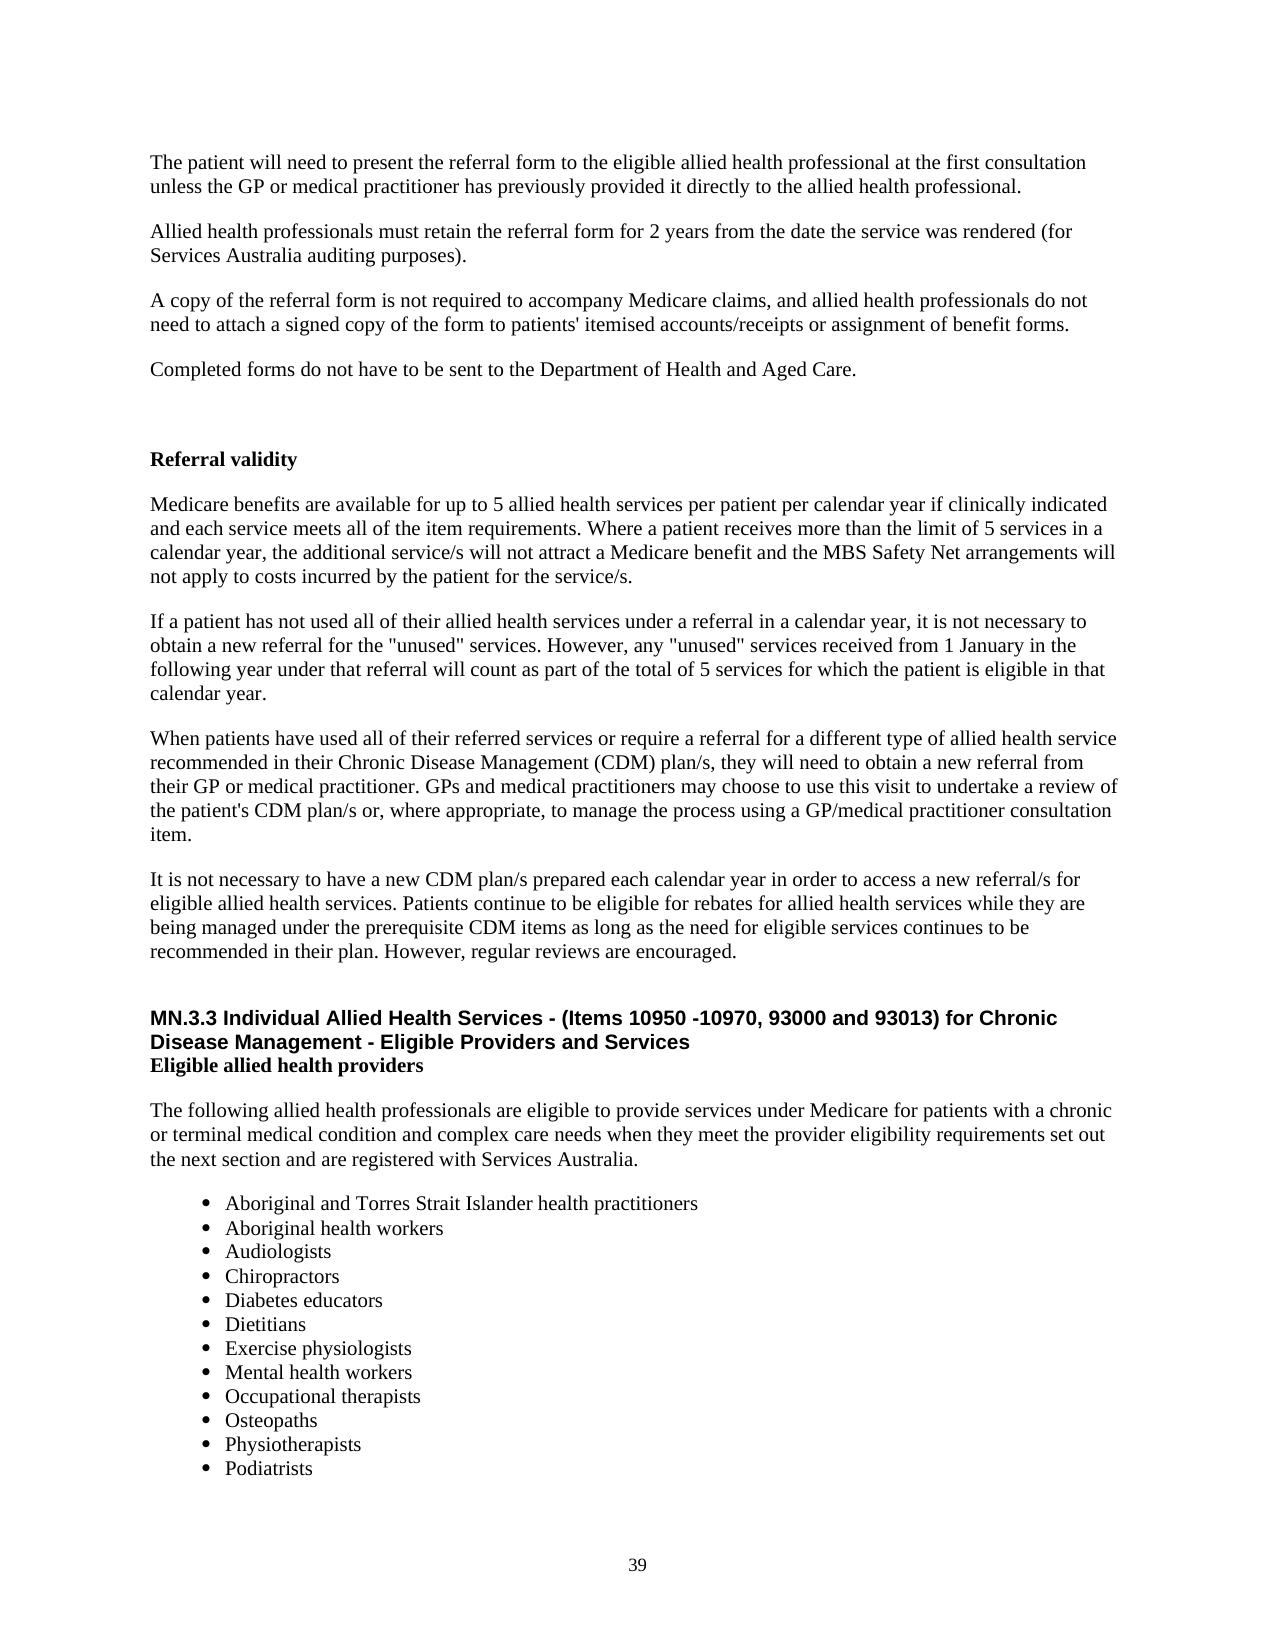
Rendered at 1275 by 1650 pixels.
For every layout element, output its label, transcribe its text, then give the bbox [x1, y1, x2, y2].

list Podiatrists [202, 1456, 1125, 1480]
list Exercise physiologists [202, 1336, 1125, 1360]
list Osteopaths [202, 1408, 1125, 1432]
list Audiologists [202, 1239, 1125, 1263]
list Occupational therapists [202, 1384, 1125, 1408]
text A copy of the referral form is not required to accompany Medicare claims, and allied health professionals do not need to attach a signed copy of the form to patients' itemised accounts/receipts or assignment of benefit forms. [150, 288, 1125, 336]
text It is not necessary to have a new CDM plan/s prepared each calendar year in order to access a new referral/s for eligible allied health services. Patients continue to be eligible for rebates for allied health services while they are being managed under the prerequisite CDM items as long as the need for eligible services continues to be recommended in their plan. However, regular reviews are encouraged. [150, 867, 1125, 963]
list Diabetes educators [202, 1288, 1125, 1312]
list Aboriginal health workers [202, 1215, 1125, 1239]
text When patients have used all of their referred services or require a referral for a different type of allied health service recommended in their Chronic Disease Management (CDM) plan/s, they will need to obtain a new referral from their GP or medical practitioner. GPs and medical practitioners may choose to use this visit to undertake a review of the patient's CDM plan/s or, where appropriate, to manage the process using a GP/medical practitioner consultation item. [150, 726, 1125, 846]
text Allied health professionals must retain the referral form for 2 years from the date the service was rendered (for Services Australia auditing purposes). [150, 219, 1125, 267]
text Completed forms do not have to be sent to the Department of Health and Aged Care. [150, 357, 1125, 381]
text MN.3.3 Individual Allied Health Services - (Items 10950 -10970, 93000 and 93013) for Chronic Disease Management - Eligible Providers and Services [150, 1006, 1125, 1053]
list Aboriginal and Torres Strait Islander health practitioners [202, 1191, 1125, 1215]
list Mental health workers [202, 1360, 1125, 1384]
list Physiotherapists [202, 1432, 1125, 1456]
text Medicare benefits are available for up to 5 allied health services per patient per calendar year if clinically indicated and each service meets all of the item requirements. Where a patient receives more than the limit of 5 services in a calendar year, the additional service/s will not attract a Medicare benefit and the MBS Safety Net arrangements will not apply to costs incurred by the patient for the service/s. [150, 492, 1125, 588]
text The patient will need to present the referral form to the eligible allied health professional at the first consultation unless the GP or medical practitioner has previously provided it directly to the allied health professional. [150, 150, 1125, 198]
text Referral validity [150, 447, 1125, 471]
list Dietitians [202, 1312, 1125, 1336]
text If a patient has not used all of their allied health services under a referral in a calendar year, it is not necessary to obtain a new referral for the "unused" services. However, any "unused" services received from 1 January in the following year under that referral will count as part of the total of 5 services for which the patient is eligible in that calendar year. [150, 609, 1125, 705]
list Chiropractors [202, 1263, 1125, 1288]
text Eligible allied health providers [150, 1053, 1125, 1077]
text The following allied health professionals are eligible to provide services under Medicare for patients with a chronic or terminal medical condition and complex care needs when they meet the provider eligibility requirements set out the next section and are registered with Services Australia. [150, 1098, 1125, 1171]
